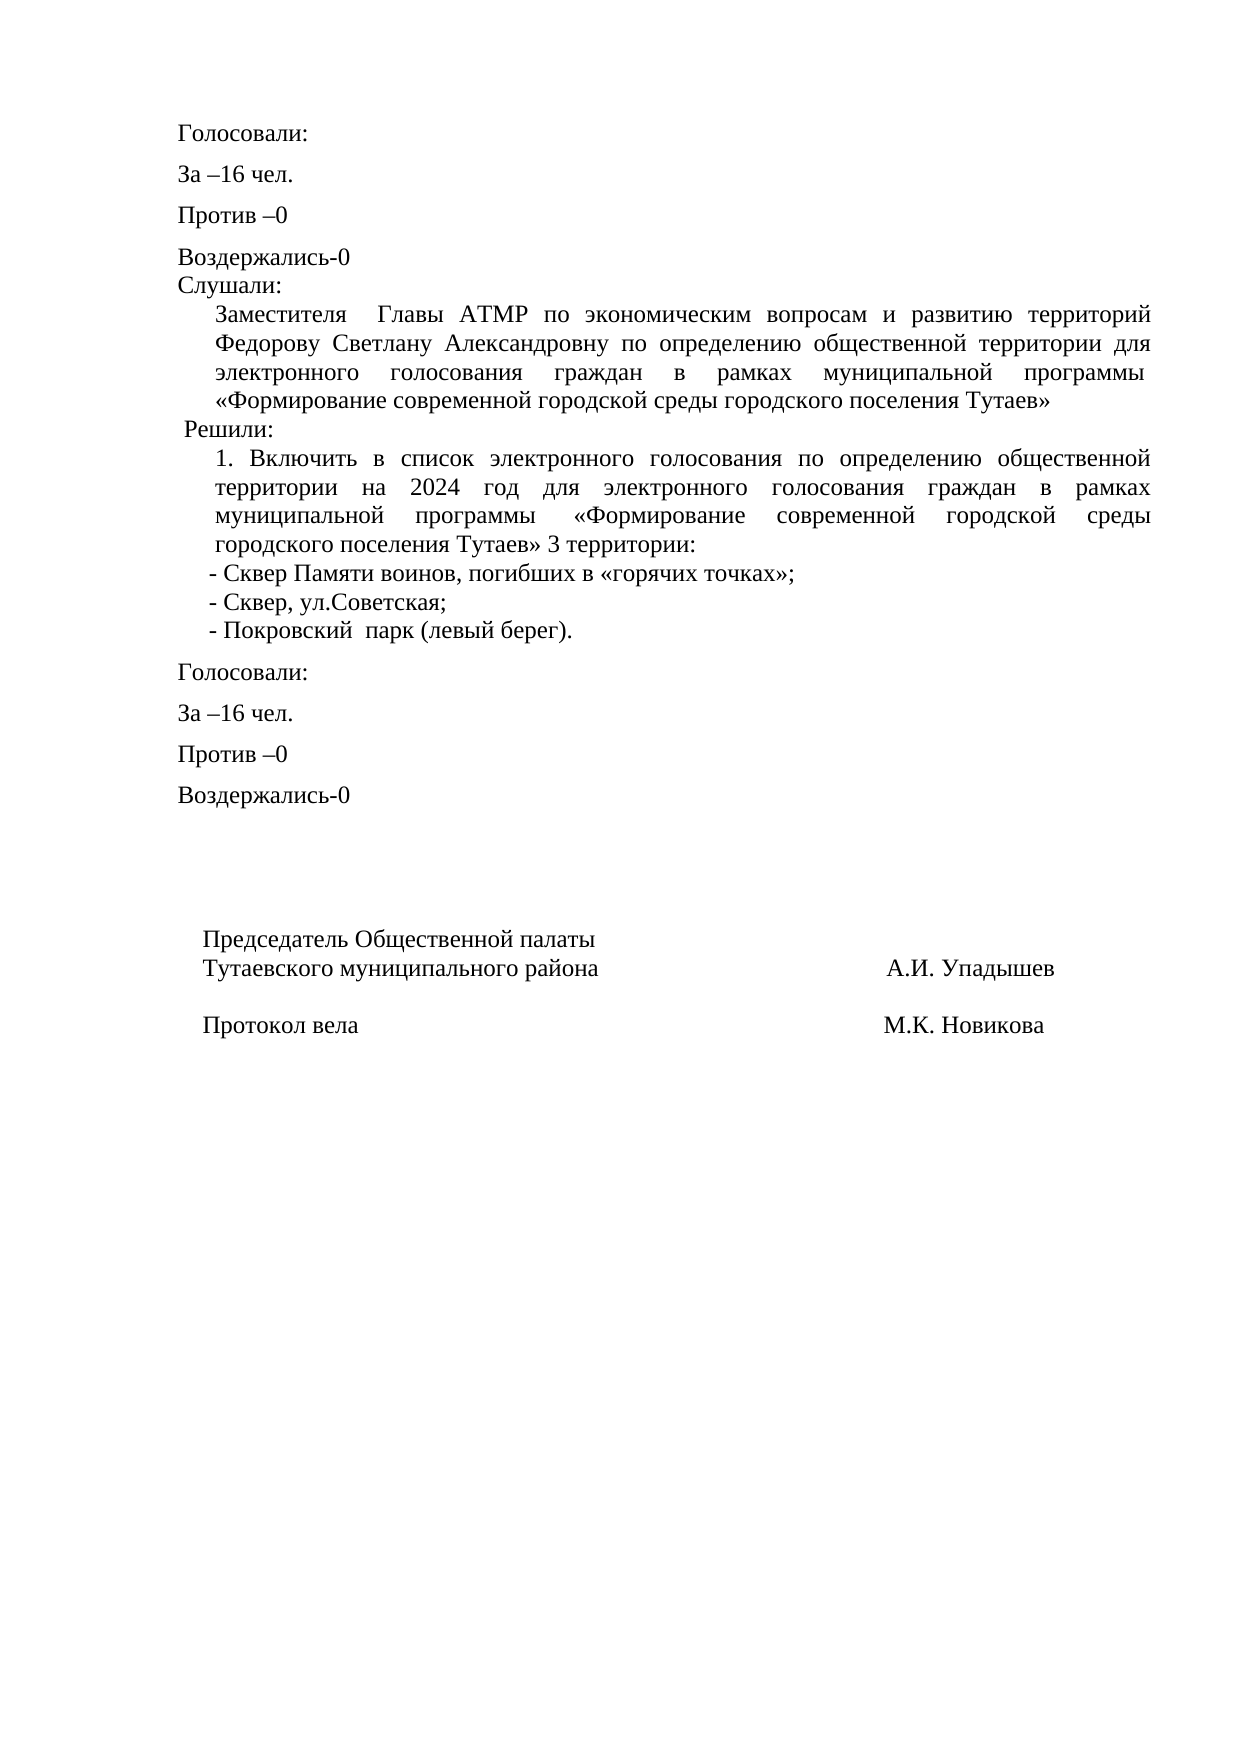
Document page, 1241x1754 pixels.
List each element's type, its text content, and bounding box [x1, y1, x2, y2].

text За –16 чел. [177, 159, 1152, 188]
text Решили: [177, 414, 1152, 443]
text - Сквер, ул.Советская; [177, 587, 1152, 616]
text - Покровский парк (левый берег). [177, 616, 1152, 644]
text Протокол вела М.К. Новикова [177, 1011, 1152, 1039]
text Воздержались-0 [177, 242, 1152, 271]
text Тутаевского муниципального района А.И. Упадышев [177, 953, 1152, 982]
text - Сквер Памяти воинов, погибших в «горячих точках»; [177, 558, 1152, 587]
text Против –0 [177, 201, 1152, 229]
text Слушали: [177, 271, 1152, 299]
text За –16 чел. [177, 698, 1152, 727]
text Против –0 [177, 739, 1152, 768]
text Заместителя Главы АТМР по экономическим вопросам и развитию территорий Федорову Светлану Александровну по определению общественной территории для электронного голосования граждан в рамках муниципальной программы «Формирование современной городской среды городского поселения Тутаев» [215, 299, 1152, 414]
text Голосовали: [177, 118, 1152, 147]
text 1. Включить в список электронного голосования по определению общественной территории на 2024 год для электронного голосования граждан в рамках муниципальной программы «Формирование современной городской среды городского поселения Тутаев» 3 территории: [215, 443, 1152, 558]
text Воздержались-0 [177, 781, 1152, 809]
text Председатель Общественной палаты [177, 924, 1152, 953]
text Голосовали: [177, 657, 1152, 686]
